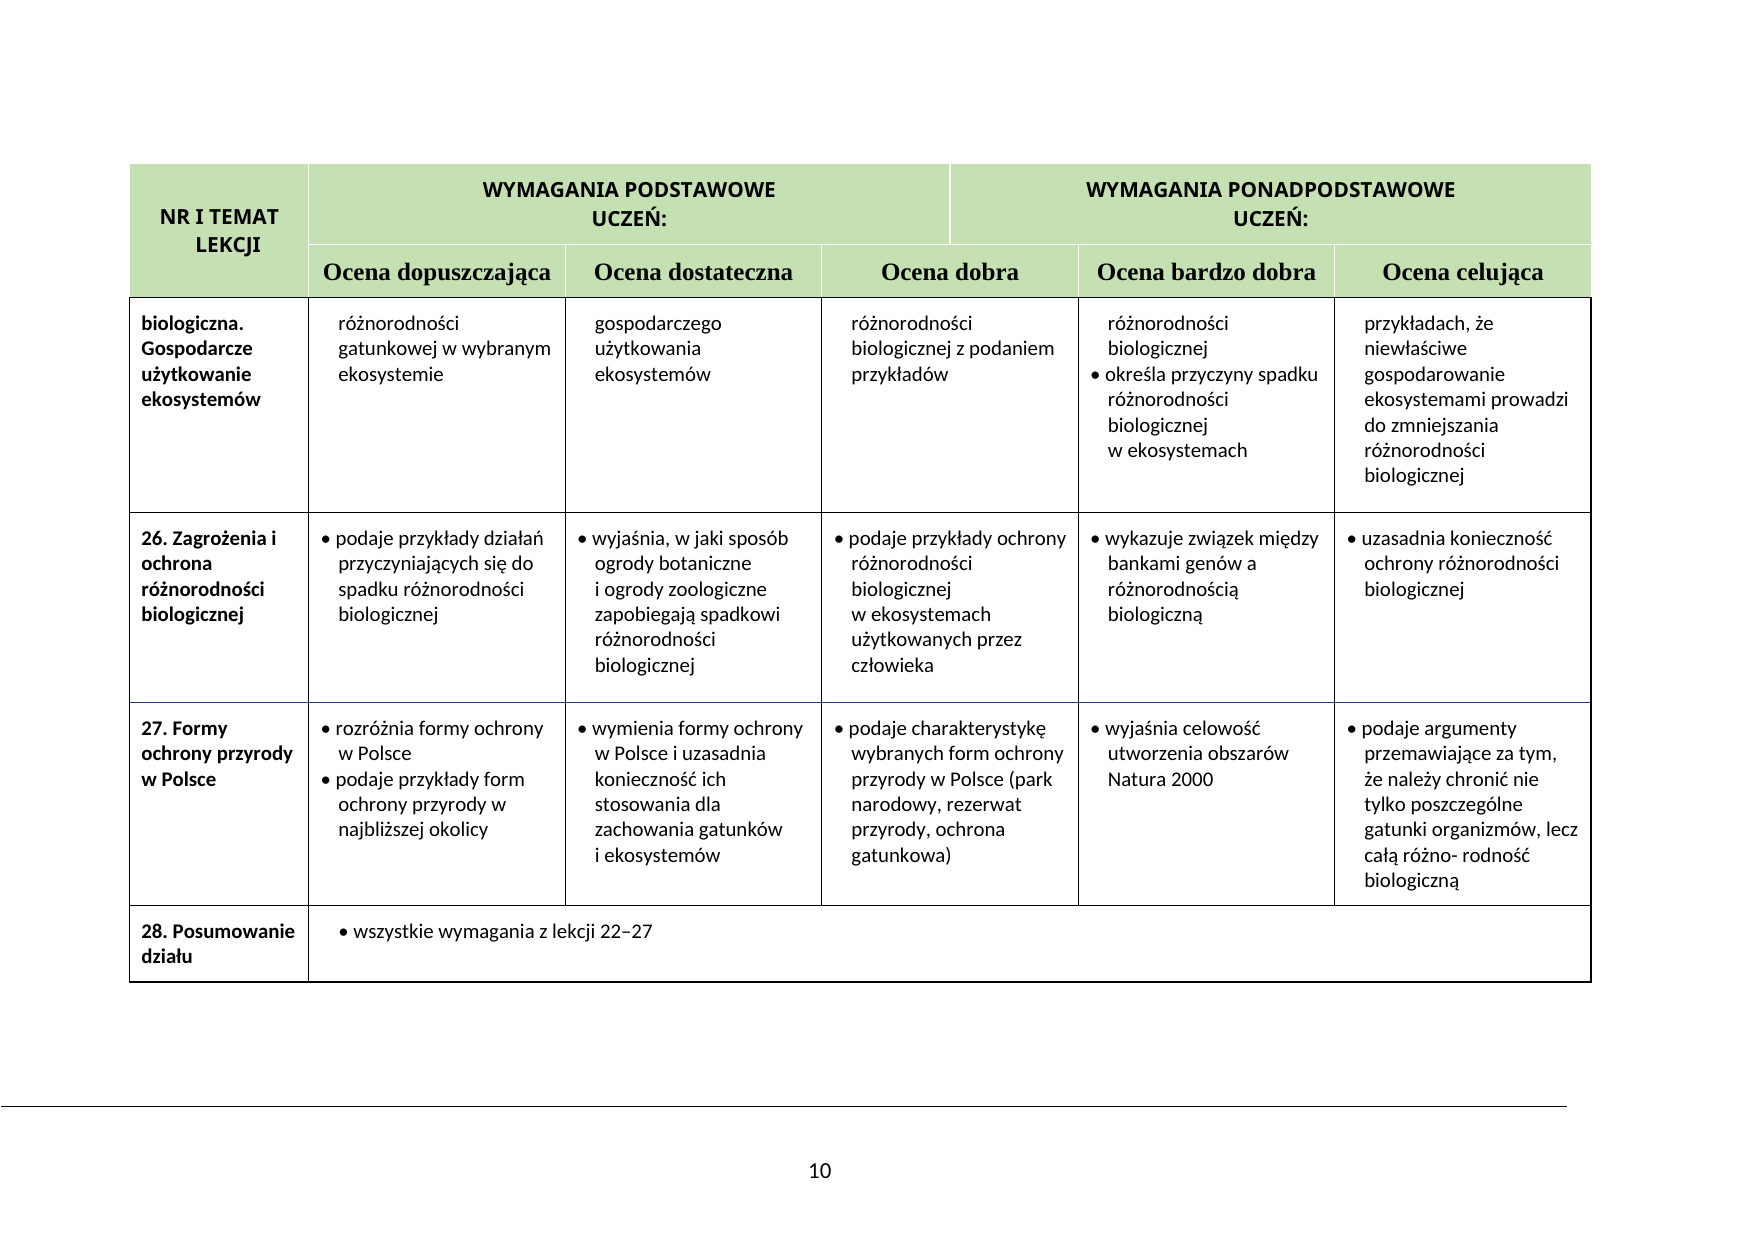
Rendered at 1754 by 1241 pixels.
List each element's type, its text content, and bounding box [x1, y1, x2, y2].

table_cell • uzasadnia konieczność ochrony różnorodności biologicznej [1335, 513, 1590, 702]
table_cell • podaje przykłady ochrony różnorodności biologicznej w ekosystemach użytkowanych przez człowieka [822, 513, 1078, 702]
table_cell • określa poziomy różnorodności biologicznej z podaniem przykładów [822, 298, 1078, 512]
table_cell • rozróżnia formy ochrony w Polsce • podaje przykłady form ochrony przyrody w najbliższej okolicy [309, 703, 565, 905]
table_cell • podaje przykłady gospodarczego użytkowania ekosystemów [566, 298, 821, 512]
table_cell Ocena bardzo dobra [1079, 245, 1334, 297]
table_cell Ocena celująca [1335, 245, 1591, 297]
table_cell Ocena dobra [822, 245, 1078, 297]
table_cell 28. Posumowanie działu [130, 906, 308, 981]
table_header Wymagania podstawowe Uczeń: [309, 164, 949, 244]
table_cell • podaje przykłady różnorodności gatunkowej w wybranym ekosystemie [309, 298, 565, 512]
table_cell • uzasadnia, na wybranych przykładach, że niewłaściwe gospodarowanie ekosystemami prowadzi do zmniejszania różnorodności biologicznej [1335, 298, 1590, 512]
table_cell • podaje przykłady działań przyczyniających się do spadku różnorodności biologicznej [309, 513, 565, 702]
table_cell • wyjaśnia celowość utworzenia obszarów Natura 2000 [1079, 703, 1334, 905]
table_header Wymagania ponadpodstawowe Uczeń: [951, 164, 1591, 244]
table_cell • wykazuje związek między bankami genów a różnorodnością biologiczną [1079, 513, 1334, 702]
table_cell • podaje charakterystykę wybranych form ochrony przyrody w Polsce (park narodowy, rezerwat przyrody, ochrona gatunkowa) [822, 703, 1078, 905]
table_cell 26. Zagrożenia i ochrona różnorodności biologicznej [130, 513, 308, 702]
table_header Nr i temat lekcji [130, 164, 308, 297]
table_cell • podaje argumenty przemawiające za tym, że należy chronić nie tylko poszczególne gatunki organizmów, lecz całą różno- rodność biologiczną [1335, 703, 1590, 905]
table_cell • wymienia formy ochrony w Polsce i uzasadnia konieczność ich stosowania dla zachowania gatunków i ekosystemów [566, 703, 821, 905]
table_cell • przedstawia istotę różnorodności biologicznej • określa przyczyny spadku różnorodności biologicznej w ekosystemach [1079, 298, 1334, 512]
table_cell Ocena dopuszczająca [309, 245, 565, 297]
table_cell 27. Formy ochrony przyrody w Polsce [130, 703, 308, 905]
table_cell 25. Różnorodność biologiczna. Gospodarcze użytkowanie ekosystemów [130, 298, 308, 512]
table_cell • wszystkie wymagania z lekcji 22–27 [309, 906, 1590, 981]
table_cell • wyjaśnia, w jaki sposób ogrody botaniczne i ogrody zoologiczne zapobiegają spadkowi różnorodności biologicznej [566, 513, 821, 702]
table_cell Ocena dostateczna [566, 245, 821, 297]
